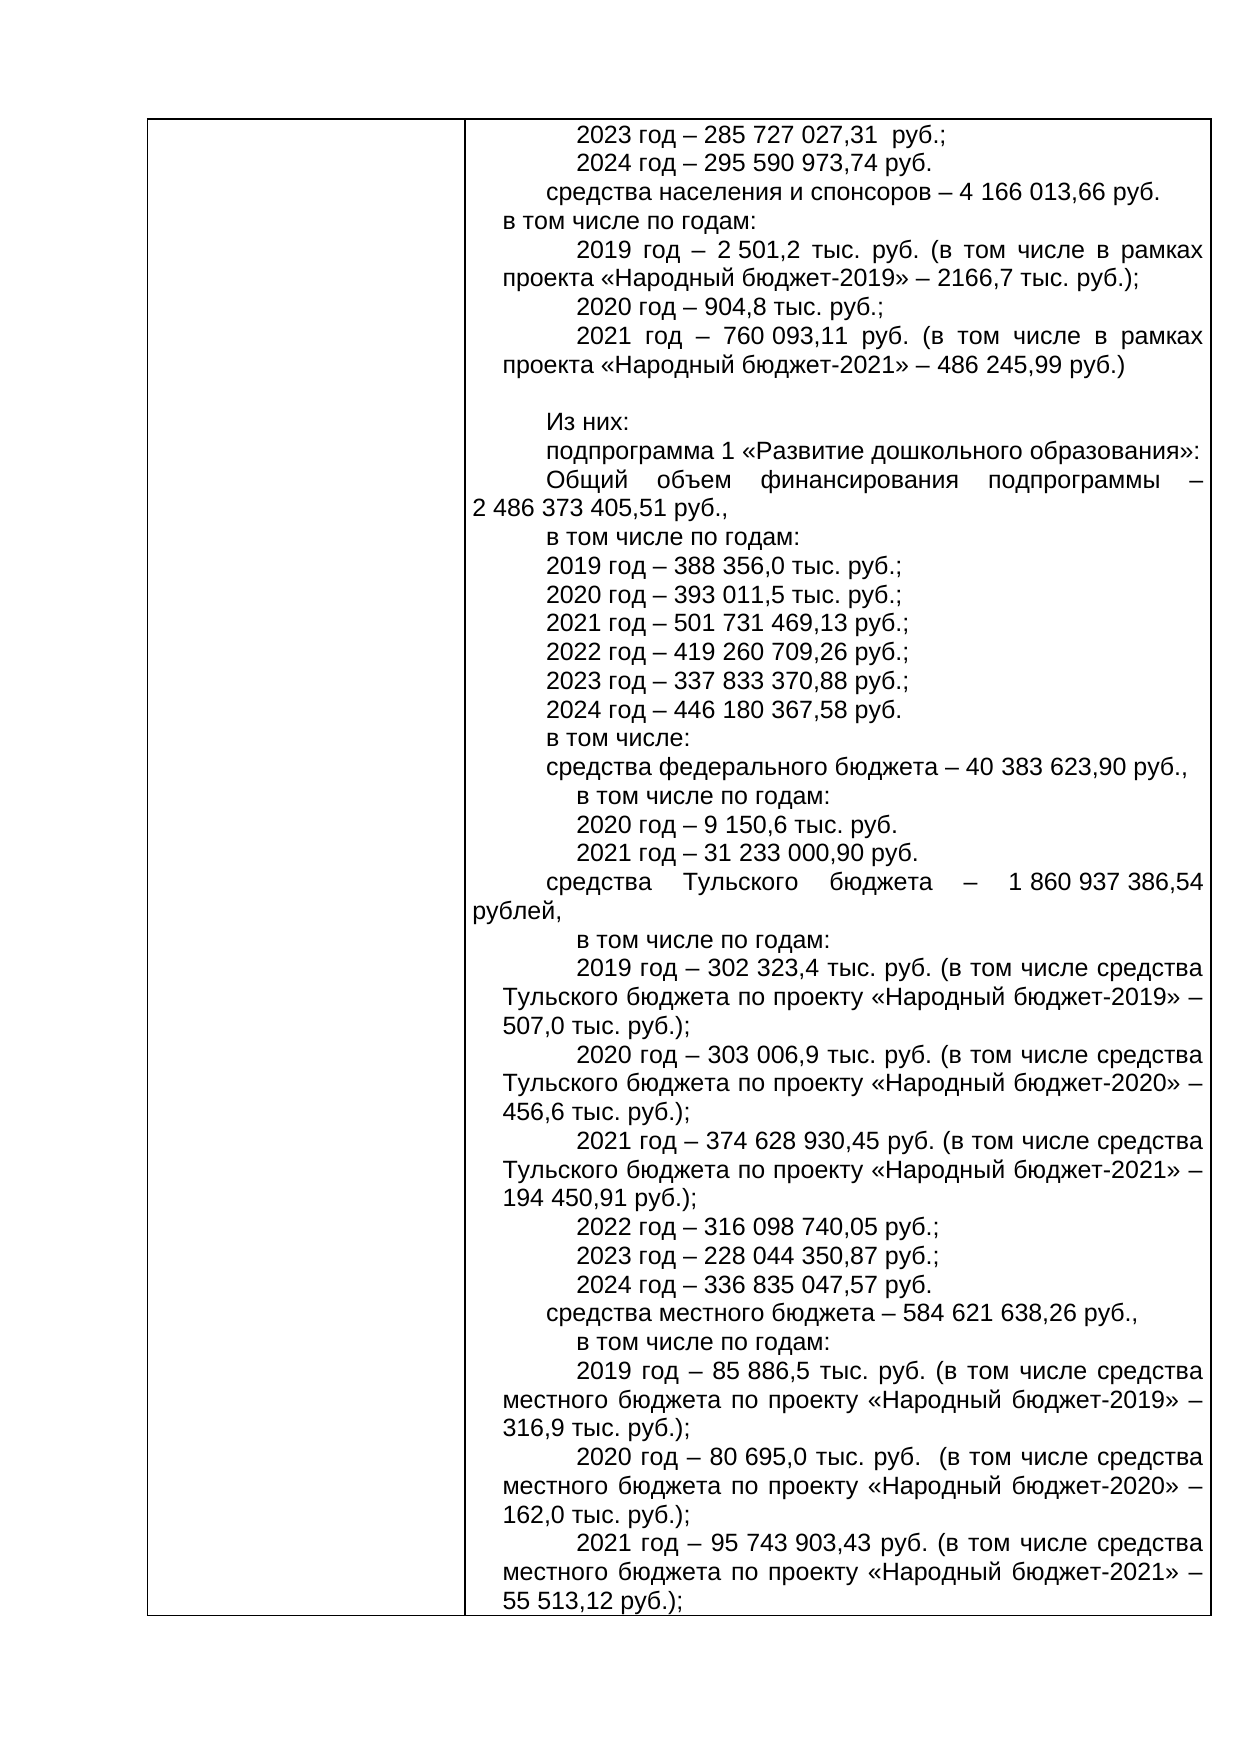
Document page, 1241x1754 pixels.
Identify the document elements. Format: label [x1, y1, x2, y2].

table_cell [148, 120, 464, 1615]
table_cell [466, 120, 1210, 1615]
